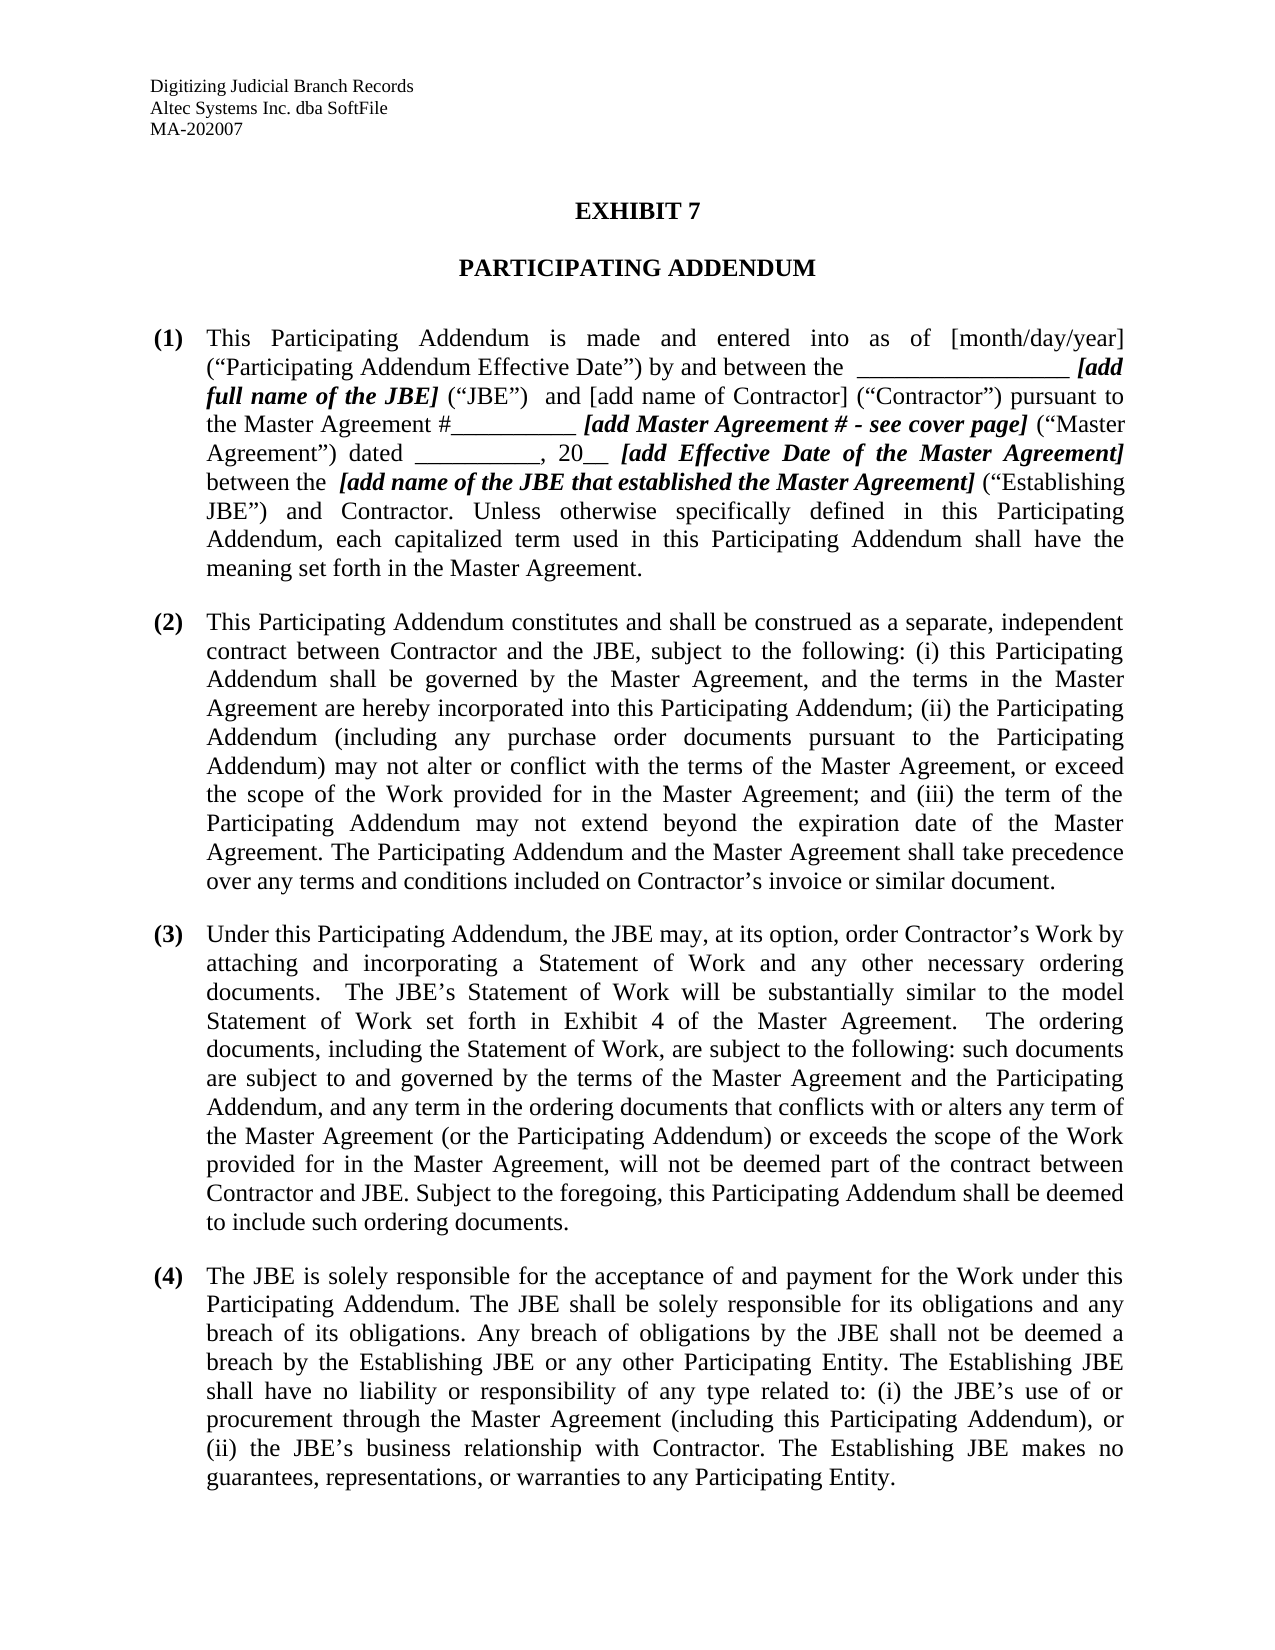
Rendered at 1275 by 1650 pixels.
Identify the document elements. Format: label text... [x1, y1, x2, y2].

text EXHIBIT 7 [150, 196, 1125, 224]
list This Participating Addendum is made and entered into as of [month/day/year] (“Participating Addendum Effective Date”) by and between the _________________ [add full name of the JBE] (“JBE”) and [add name of Contractor] (“Contractor”) pursuant to the Master Agreement #__________ [add Master Agreement # - see cover page] (“Master Agreement”) dated __________, 20__ [add Effective Date of the Master Agreement] between the [add name of the JBE that established the Master Agreement] (“Establishing JBE”) and Contractor. Unless otherwise specifically defined in this Participating Addendum, each capitalized term used in this Participating Addendum shall have the meaning set forth in the Master Agreement. [154, 323, 1125, 582]
list The JBE is solely responsible for the acceptance of and payment for the Work under this Participating Addendum. The JBE shall be solely responsible for its obligations and any breach of its obligations. Any breach of obligations by the JBE shall not be deemed a breach by the Establishing JBE or any other Participating Entity. The Establishing JBE shall have no liability or responsibility of any type related to: (i) the JBE’s use of or procurement through the Master Agreement (including this Participating Addendum), or (ii) the JBE’s business relationship with Contractor. The Establishing JBE makes no guarantees, representations, or warranties to any Participating Entity. [154, 1261, 1125, 1491]
list This Participating Addendum constitutes and shall be construed as a separate, independent contract between Contractor and the JBE, subject to the following: (i) this Participating Addendum shall be governed by the Master Agreement, and the terms in the Master Agreement are hereby incorporated into this Participating Addendum; (ii) the Participating Addendum (including any purchase order documents pursuant to the Participating Addendum) may not alter or conflict with the terms of the Master Agreement, or exceed the scope of the Work provided for in the Master Agreement; and (iii) the term of the Participating Addendum may not extend beyond the expiration date of the Master Agreement. The Participating Addendum and the Master Agreement shall take precedence over any terms and conditions included on Contractor’s invoice or similar document. [154, 607, 1125, 894]
list Under this Participating Addendum, the JBE may, at its option, order Contractor’s Work by attaching and incorporating a Statement of Work and any other necessary ordering documents. The JBE’s Statement of Work will be substantially similar to the model Statement of Work set forth in Exhibit 4 of the Master Agreement. The ordering documents, including the Statement of Work, are subject to the following: such documents are subject to and governed by the terms of the Master Agreement and the Participating Addendum, and any term in the ordering documents that conflicts with or alters any term of the Master Agreement (or the Participating Addendum) or exceeds the scope of the Work provided for in the Master Agreement, will not be deemed part of the contract between Contractor and JBE. Subject to the foregoing, this Participating Addendum shall be deemed to include such ordering documents. [154, 919, 1125, 1236]
text PARTICIPATING ADDENDUM [150, 253, 1125, 282]
